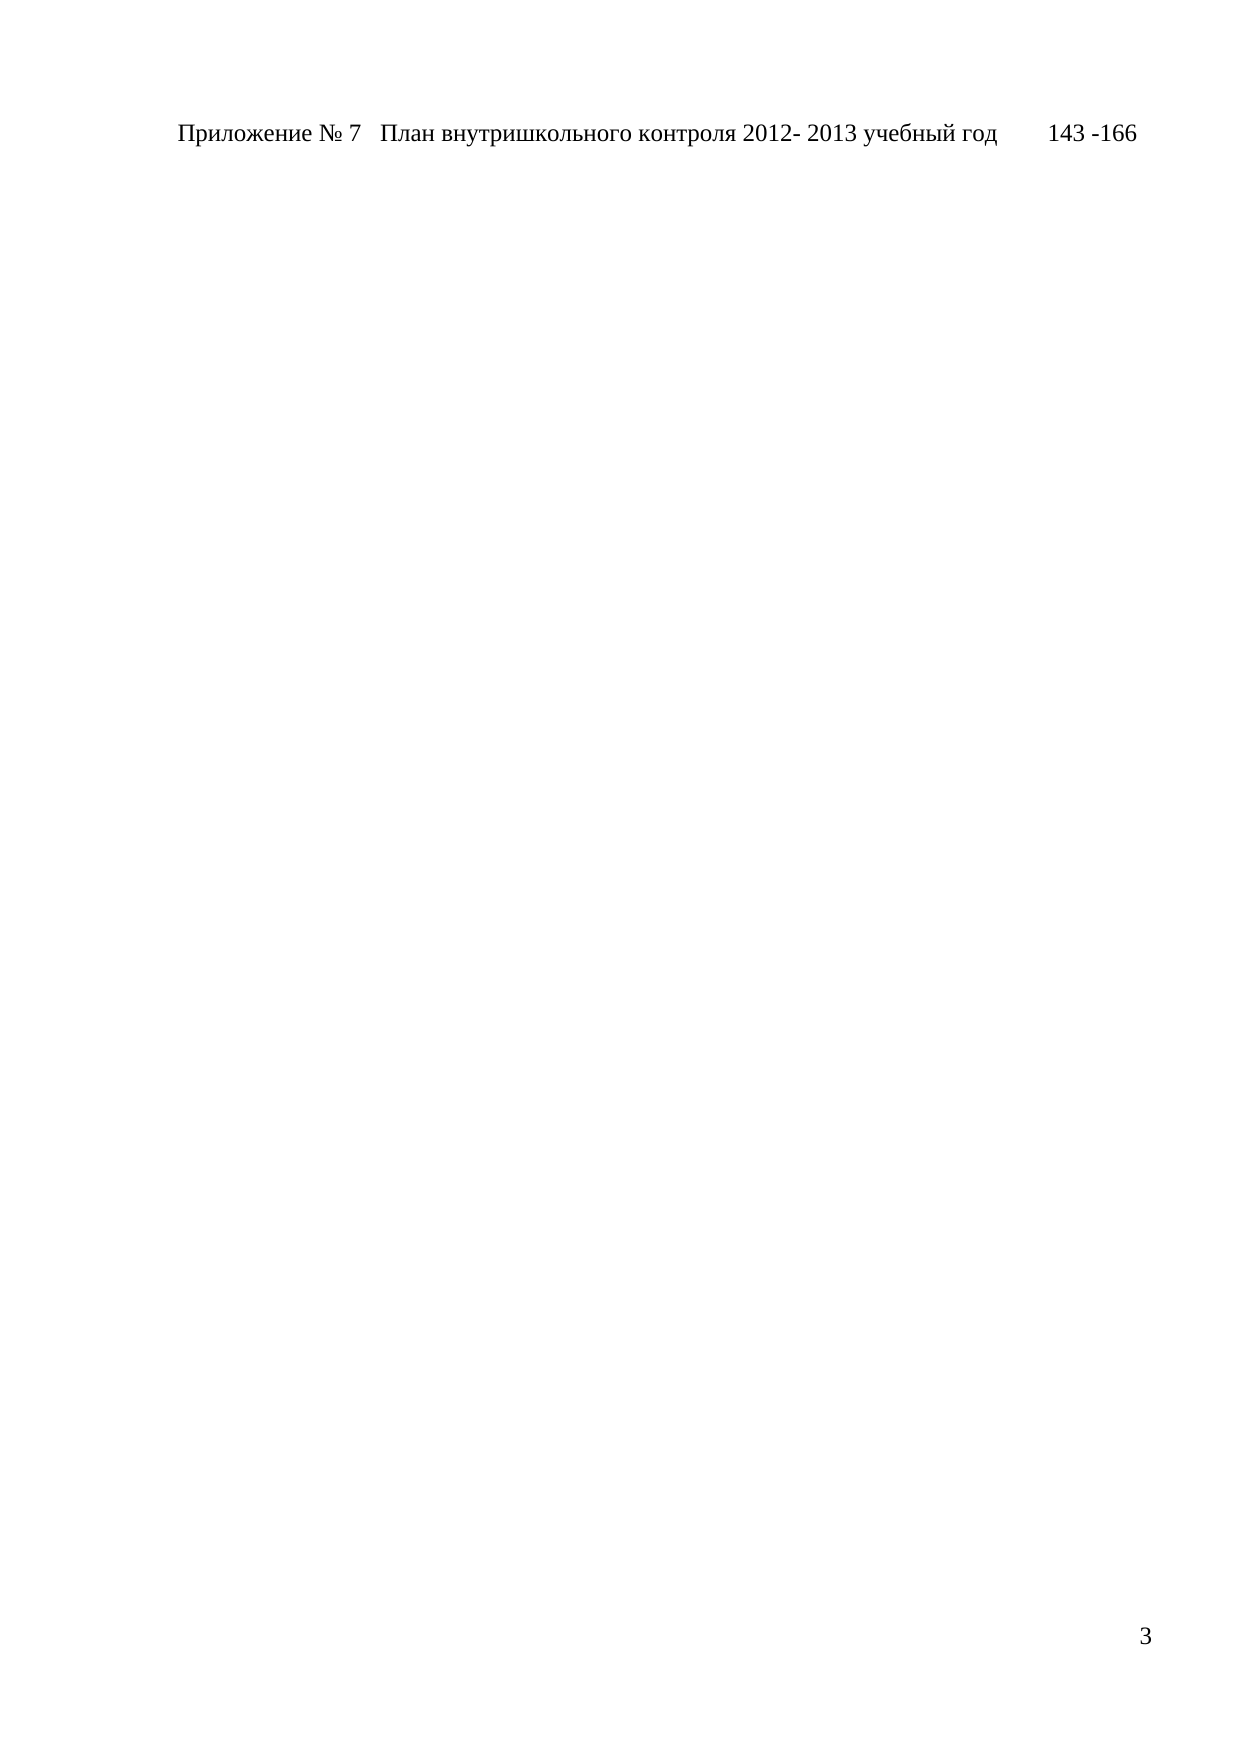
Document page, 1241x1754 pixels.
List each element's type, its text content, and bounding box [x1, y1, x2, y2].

text Приложение № 7 План внутришкольного контроля 2012- 2013 учебный год 143 -166 [177, 118, 1152, 147]
